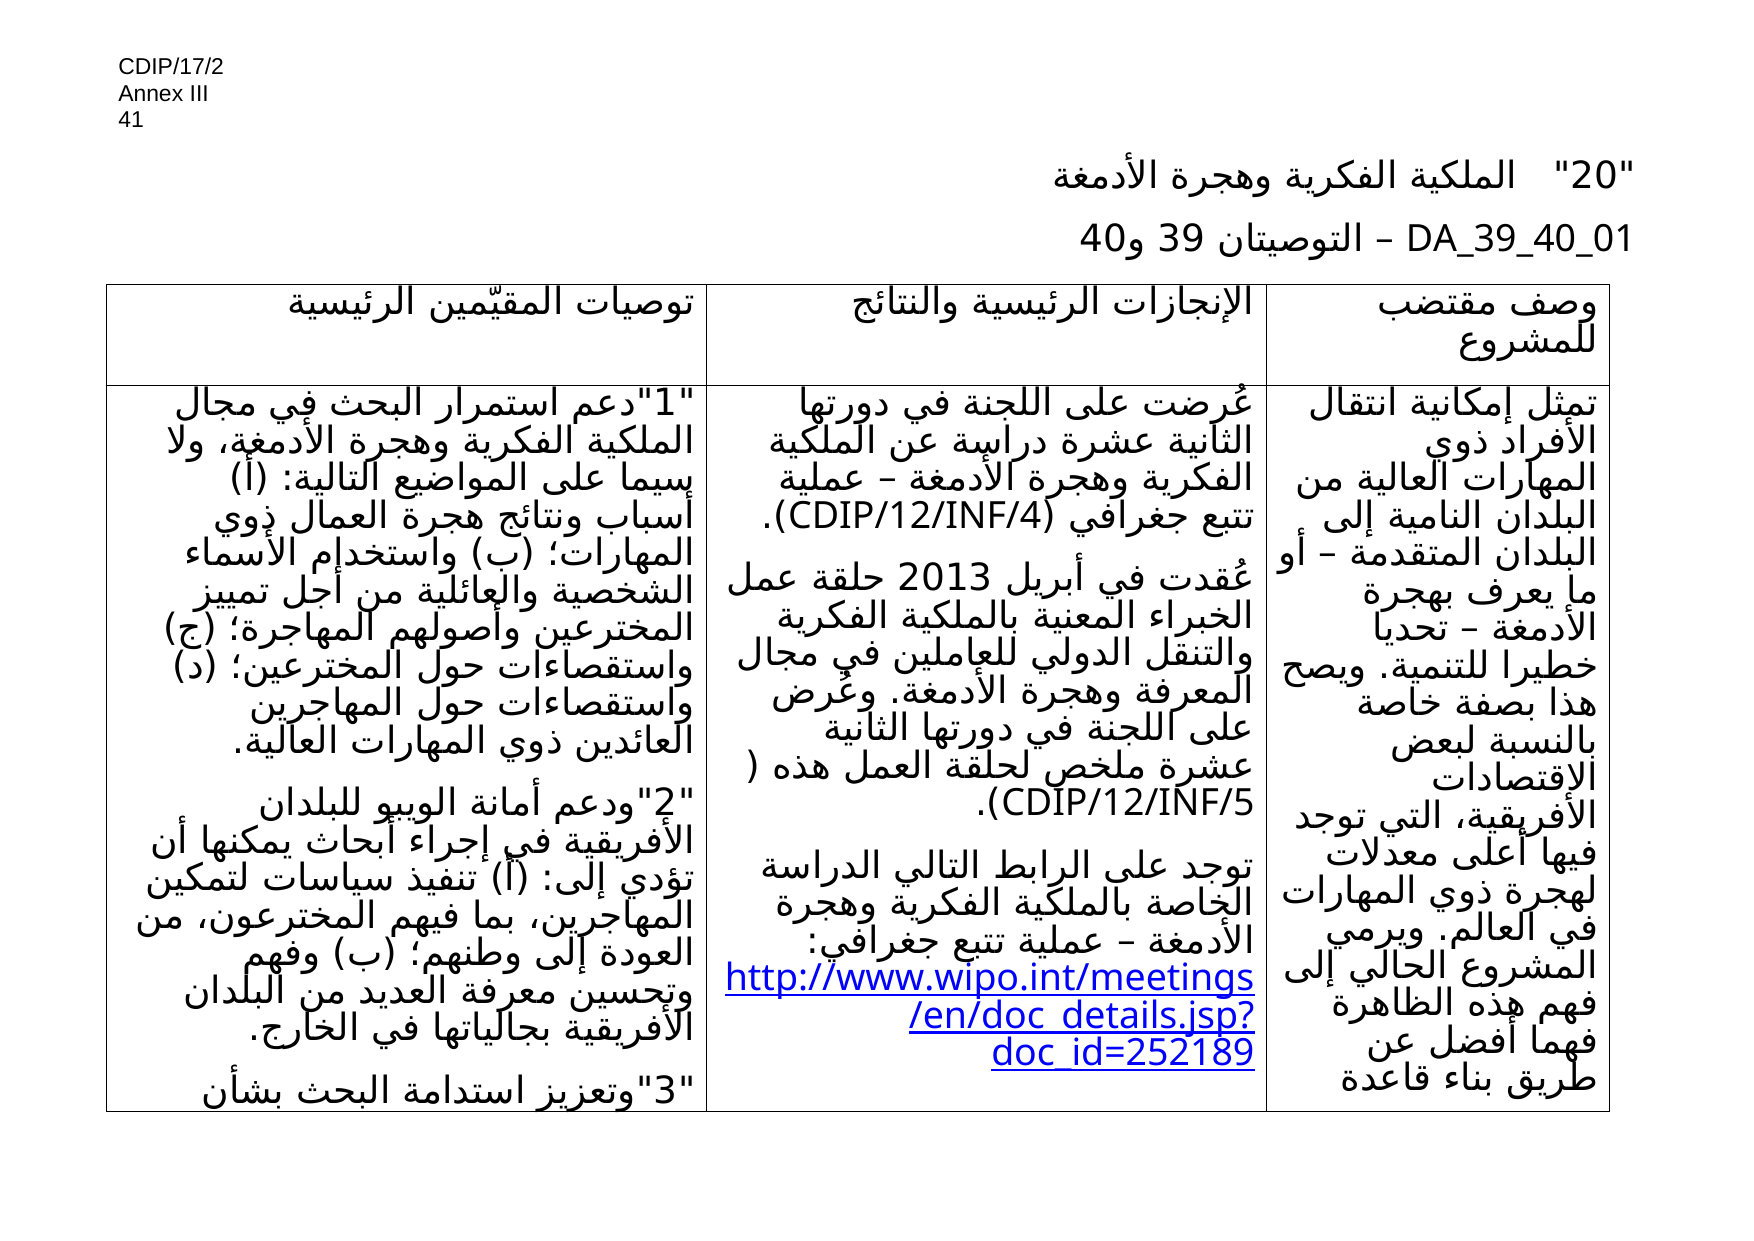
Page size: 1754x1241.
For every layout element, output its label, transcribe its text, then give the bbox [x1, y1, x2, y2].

text DA_39_40_01 – التوصيتان 39 و40 [118, 221, 1636, 258]
table_header وصف مقتضب للمشروع [1267, 285, 1609, 384]
table_header الإنجازات الرئيسية والنتائج [707, 285, 1266, 384]
table_header توصيات المقيّمين الرئيسية [107, 285, 706, 384]
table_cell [1267, 386, 1609, 1111]
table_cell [107, 386, 706, 1111]
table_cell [707, 386, 1266, 1111]
text "20" الملكية الفكرية وهجرة الأدمغة [118, 158, 1636, 196]
